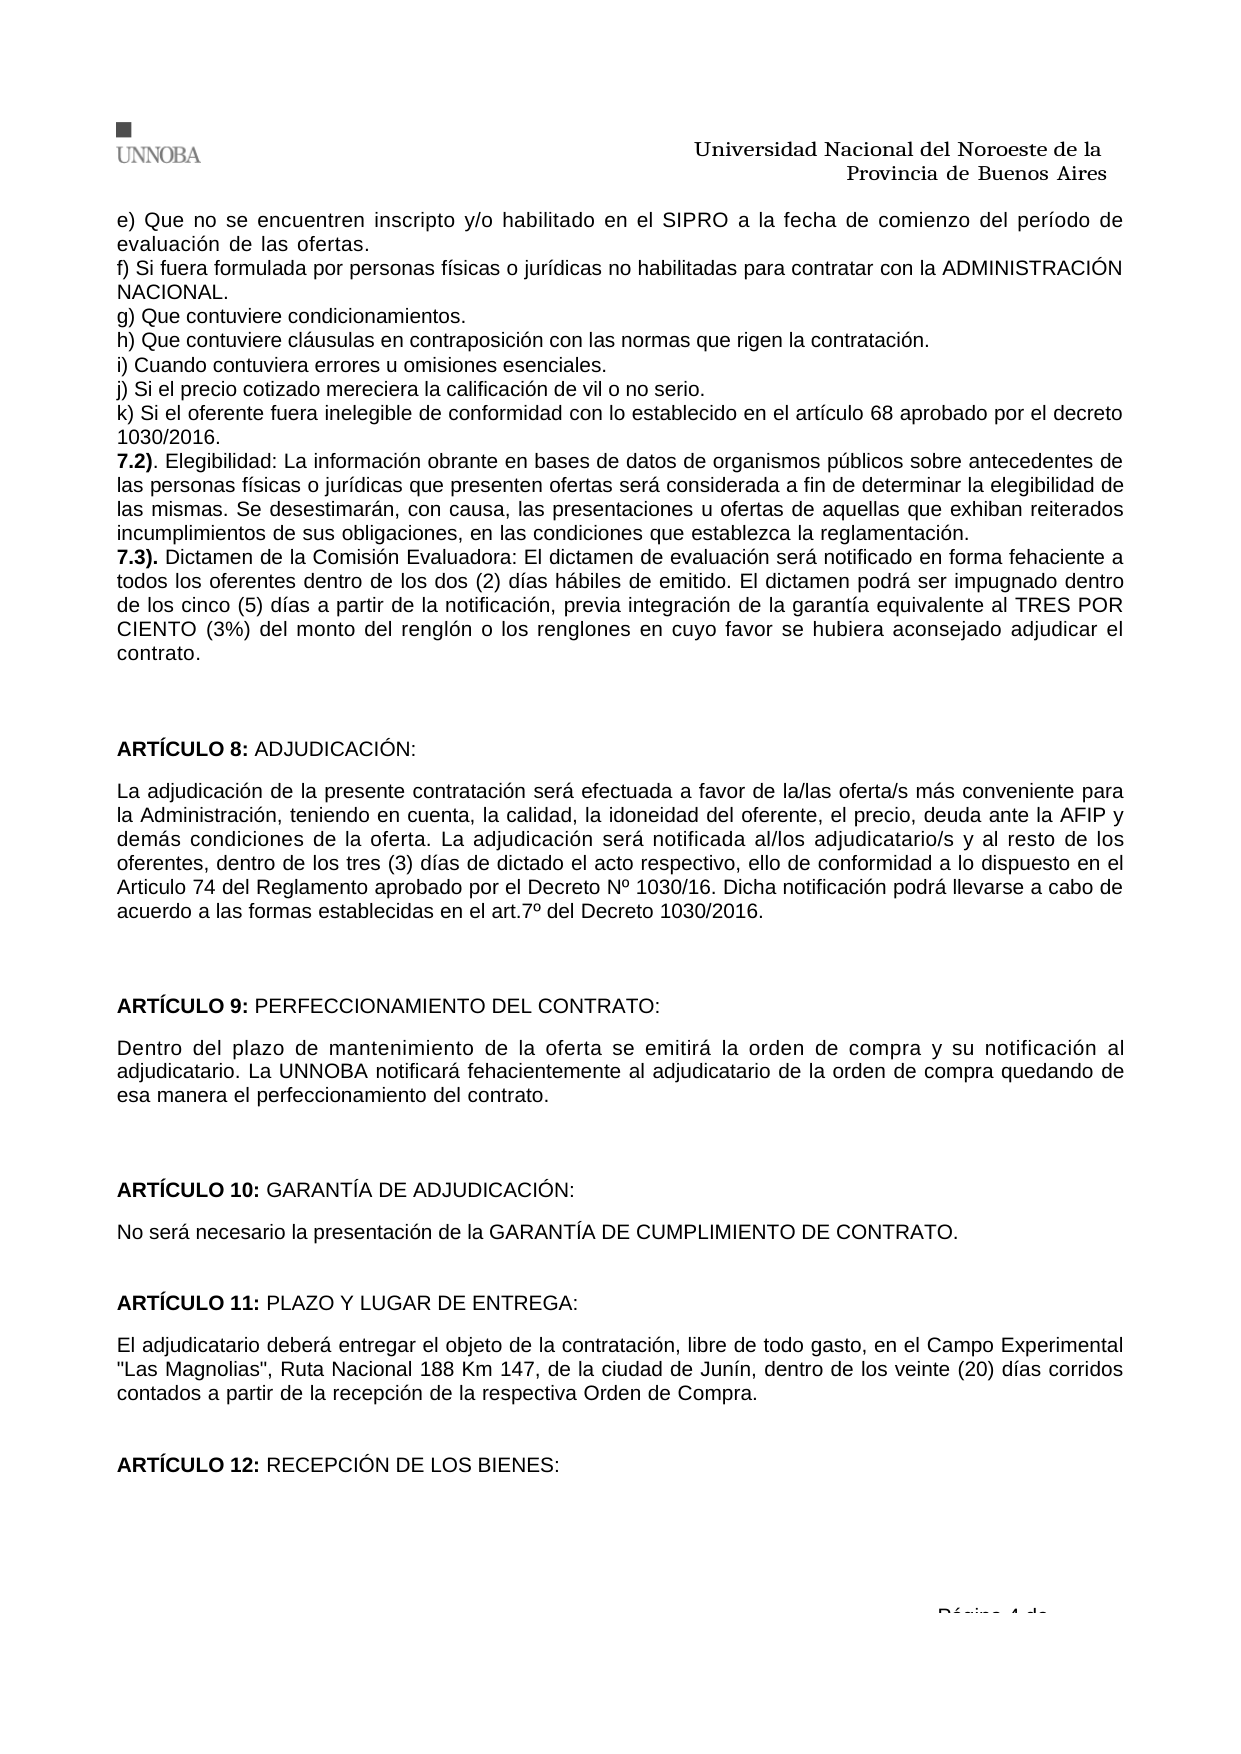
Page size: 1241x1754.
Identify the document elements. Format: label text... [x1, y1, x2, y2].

list Que no se encuentren inscripto y/o habilitado en el SIPRO a la fecha de comienzo del período de evaluación de las ofertas. [117, 208, 1124, 256]
text El adjudicatario deberá entregar el objeto de la contratación, libre de todo gasto, en el Campo Experimental "Las Magnolias", Ruta Nacional 188 Km 147, de la ciudad de Junín, dentro de los veinte (20) días corridos contados a partir de la recepción de la respectiva Orden de Compra. [117, 1332, 1124, 1404]
text 7.3). Dictamen de la Comisión Evaluadora: El dictamen de evaluación será notificado en forma fehaciente a todos los oferentes dentro de los dos (2) días hábiles de emitido. El dictamen podrá ser impugnado dentro de los cinco (5) días a partir de la notificación, previa integración de la garantía equivalente al TRES POR CIENTO (3%) del monto del renglón o los renglones en cuyo favor se hubiera aconsejado adjudicar el contrato. [117, 545, 1124, 664]
list Cuando contuviera errores u omisiones esenciales. [117, 352, 608, 376]
text 7.2). Elegibilidad: La información obrante en bases de datos de organismos públicos sobre antecedentes de las personas físicas o jurídicas que presenten ofertas será considerada a fin de determinar la elegibilidad de las mismas. Se desestimarán, con causa, las presentaciones u ofertas de aquellas que exhiban reiterados incumplimientos de sus obligaciones, en las condiciones que establezca la reglamentación. [117, 449, 1124, 545]
list Que contuviere cláusulas en contraposición con las normas que rigen la contratación. [117, 328, 931, 352]
text ARTÍCULO 9: PERFECCIONAMIENTO DEL CONTRATO: [117, 994, 661, 1018]
picture [116, 116, 201, 169]
text ARTÍCULO 12: RECEPCIÓN DE LOS BIENES: [117, 1452, 561, 1476]
text ARTÍCULO 11: PLAZO Y LUGAR DE ENTREGA: [117, 1291, 579, 1315]
list Que contuviere condicionamientos. [117, 304, 467, 328]
list Si el oferente fuera inelegible de conformidad con lo establecido en el artículo 68 aprobado por el decreto 1030/2016. [117, 401, 1124, 449]
text Dentro del plazo de mantenimiento de la oferta se emitirá la orden de compra y su notificación al adjudicatario. La UNNOBA notificará fehacientemente al adjudicatario de la orden de compra quedando de esa manera el perfeccionamiento del contrato. [117, 1035, 1124, 1107]
text La adjudicación de la presente contratación será efectuada a favor de la/las oferta/s más conveniente para la Administración, teniendo en cuenta, la calidad, la idoneidad del oferente, el precio, deuda ante la AFIP y demás condiciones de la oferta. La adjudicación será notificada al/los adjudicatario/s y al resto de los oferentes, dentro de los tres (3) días de dictado el acto respectivo, ello de conformidad a lo dispuesto en el Articulo 74 del Reglamento aprobado por el Decreto Nº 1030/16. Dicha notificación podrá llevarse a cabo de acuerdo a las formas establecidas en el art.7º del Decreto 1030/2016. [117, 779, 1124, 922]
text No será necesario la presentación de la GARANTÍA DE CUMPLIMIENTO DE CONTRATO. [117, 1220, 960, 1244]
list Si fuera formulada por personas físicas o jurídicas no habilitadas para contratar con la ADMINISTRACIÓN NACIONAL. [117, 256, 1124, 304]
text ARTÍCULO 10: GARANTÍA DE ADJUDICACIÓN: [117, 1178, 576, 1202]
text ARTÍCULO 8: ADJUDICACIÓN: [117, 737, 417, 761]
list Si el precio cotizado mereciera la calificación de vil o no serio. [117, 377, 707, 401]
